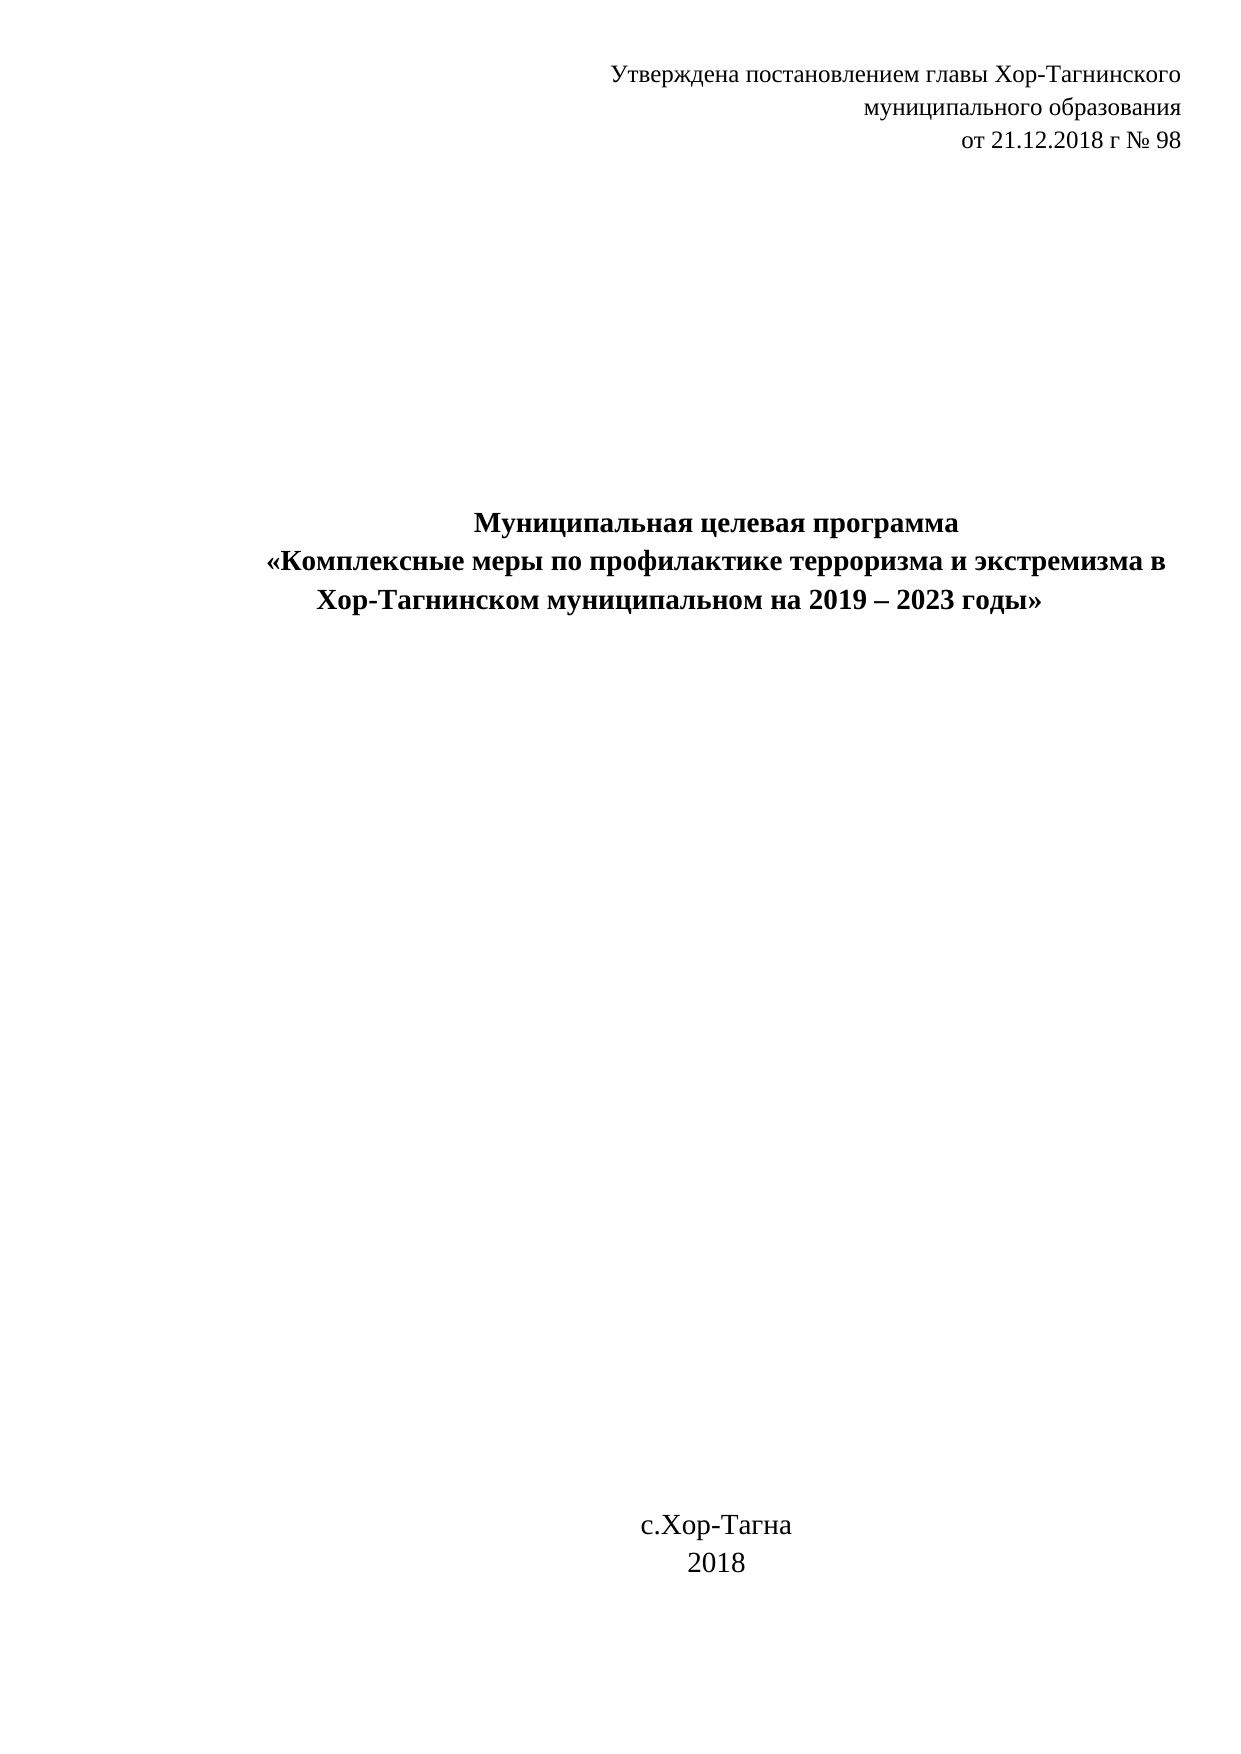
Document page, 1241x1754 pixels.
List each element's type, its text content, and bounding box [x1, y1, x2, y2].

text Утверждена постановлением главы Хор-Тагнинского [177, 59, 1181, 88]
text «Комплексные меры по профилактике терроризма и экстремизма в Хор-Тагнинском муниципальном на 2019 – 2023 годы» [177, 543, 1181, 616]
text Муниципальная целевая программа [177, 505, 1181, 538]
text от 21.12.2018 г № 98 [177, 125, 1181, 154]
text с.Хор-Тагна [177, 1507, 1181, 1541]
text муниципального образования [177, 92, 1181, 121]
text 2018 [177, 1546, 1181, 1579]
